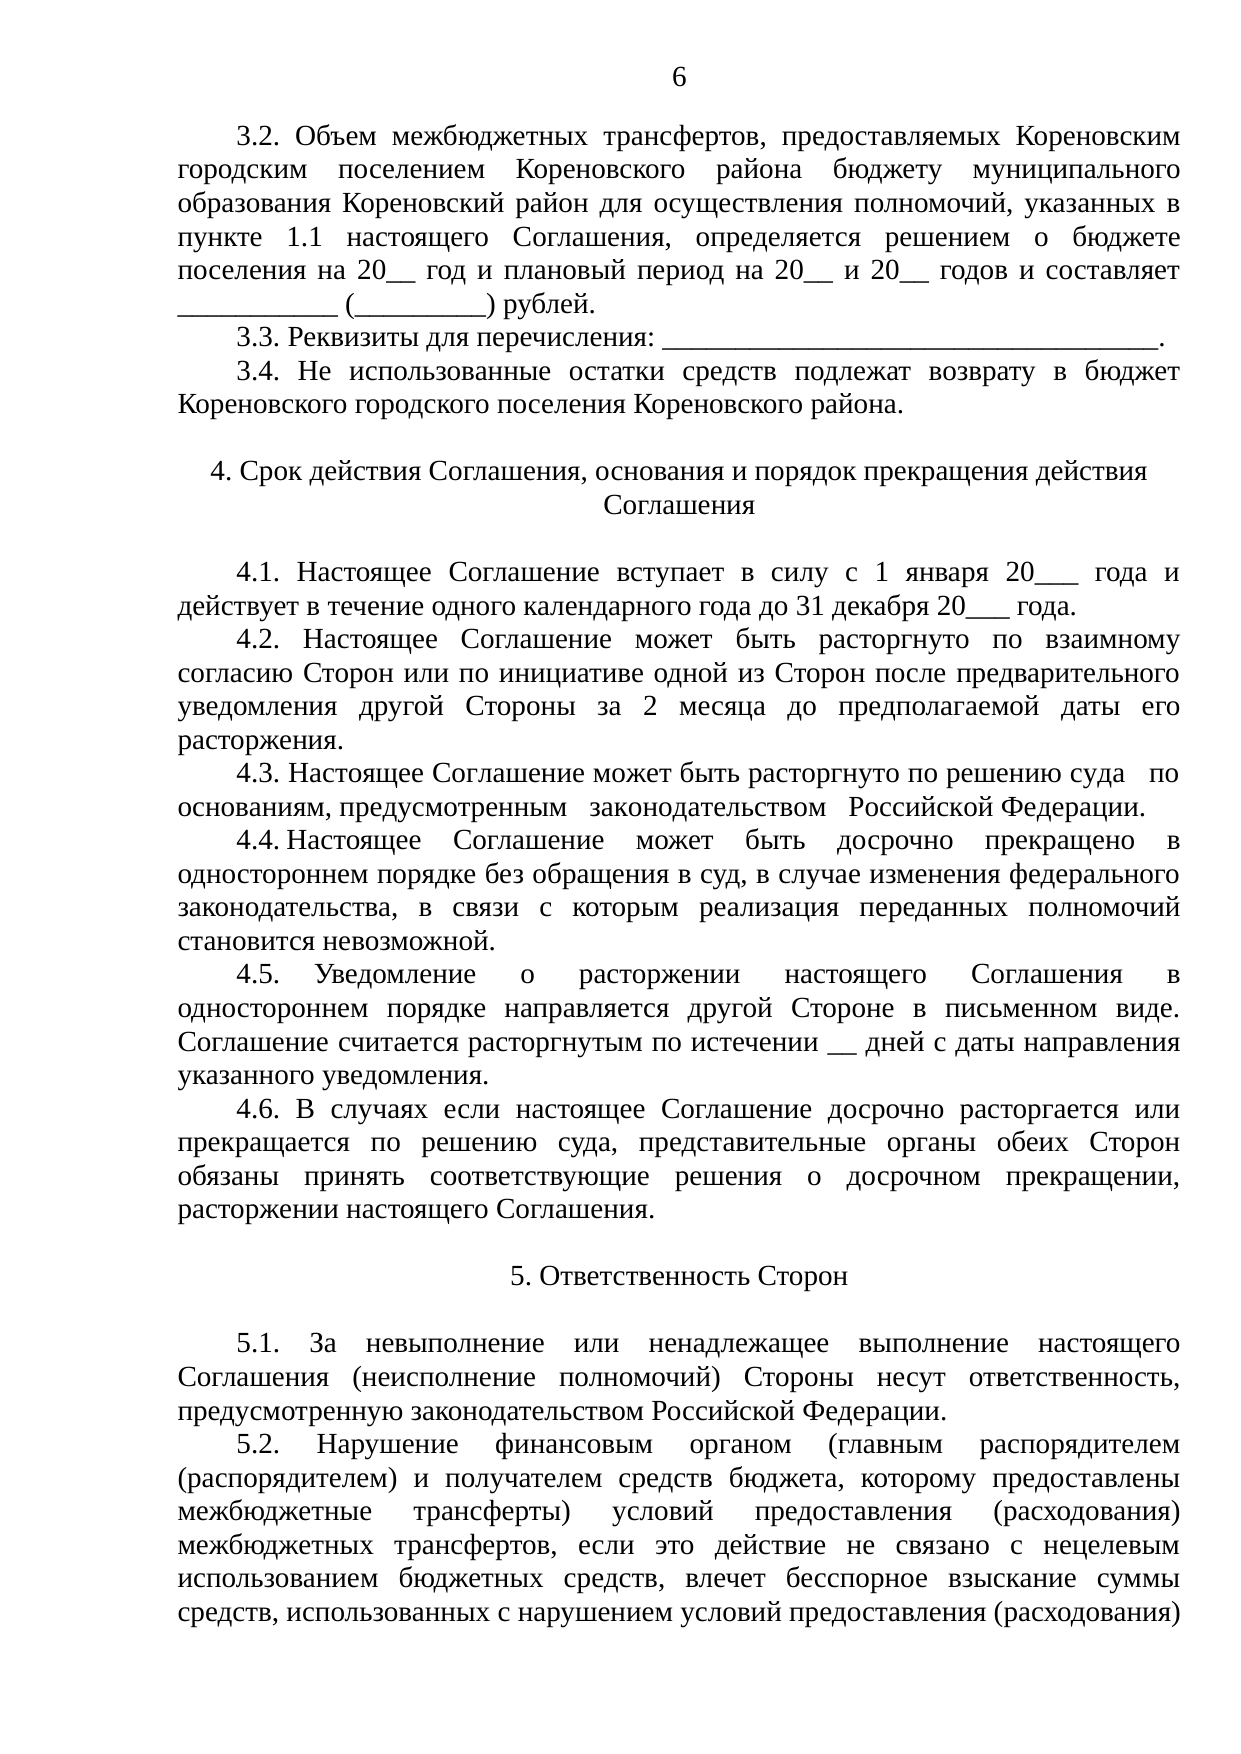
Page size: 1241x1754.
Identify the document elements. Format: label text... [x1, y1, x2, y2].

text 4.3. Настоящее Соглашение может быть расторгнуто по решению суда по основаниям, предусмотренным законодательством Российской Федерации. [177, 755, 1181, 822]
text 5. Ответственность Сторон [177, 1258, 1181, 1292]
text 4.5. Уведомление о расторжении настоящего Соглашения в одностороннем порядке направляется другой Стороне в письменном виде. Соглашение считается расторгнутым по истечении __ дней с даты направления указанного уведомления. [177, 957, 1181, 1091]
text 4. Срок действия Соглашения, основания и порядок прекращения действия Соглашения [177, 453, 1181, 521]
text 3.4. Не использованные остатки средств подлежат возврату в бюджет Кореновского городского поселения Кореновского района. [177, 353, 1181, 420]
text 3.3. Реквизиты для перечисления: __________________________________. [177, 319, 1181, 353]
text 4.1. Настоящее Соглашение вступает в силу с 1 января 20___ года и действует в течение одного календарного года до 31 декабря 20___ года. [177, 554, 1181, 621]
text 4.2. Настоящее Соглашение может быть расторгнуто по взаимному согласию Сторон или по инициативе одной из Сторон после предварительного уведомления другой Стороны за 2 месяца до предполагаемой даты его расторжения. [177, 621, 1181, 755]
text 3.2. Объем межбюджетных трансфертов, предоставляемых Кореновским городским поселением Кореновского района бюджету муниципального образования Кореновский район для осуществления полномочий, указанных в пункте 1.1 настоящего Соглашения, определяется решением о бюджете поселения на 20__ год и плановый период на 20__ и 20__ годов и составляет ___________ (_________) рублей. [177, 118, 1181, 319]
text 4.4. Настоящее Соглашение может быть досрочно прекращено в одностороннем порядке без обращения в суд, в случае изменения федерального законодательства, в связи с которым реализация переданных полномочий становится невозможной. [177, 822, 1181, 957]
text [177, 1426, 1181, 1627]
text 4.6. В случаях если настоящее Соглашение досрочно расторгается или прекращается по решению суда, представительные органы обеих Сторон обязаны принять соответствующие решения о досрочном прекращении, расторжении настоящего Соглашения. [177, 1091, 1181, 1225]
text 5.1. За невыполнение или ненадлежащее выполнение настоящего Соглашения (неисполнение полномочий) Стороны несут ответственность, предусмотренную законодательством Российской Федерации. [177, 1326, 1181, 1426]
